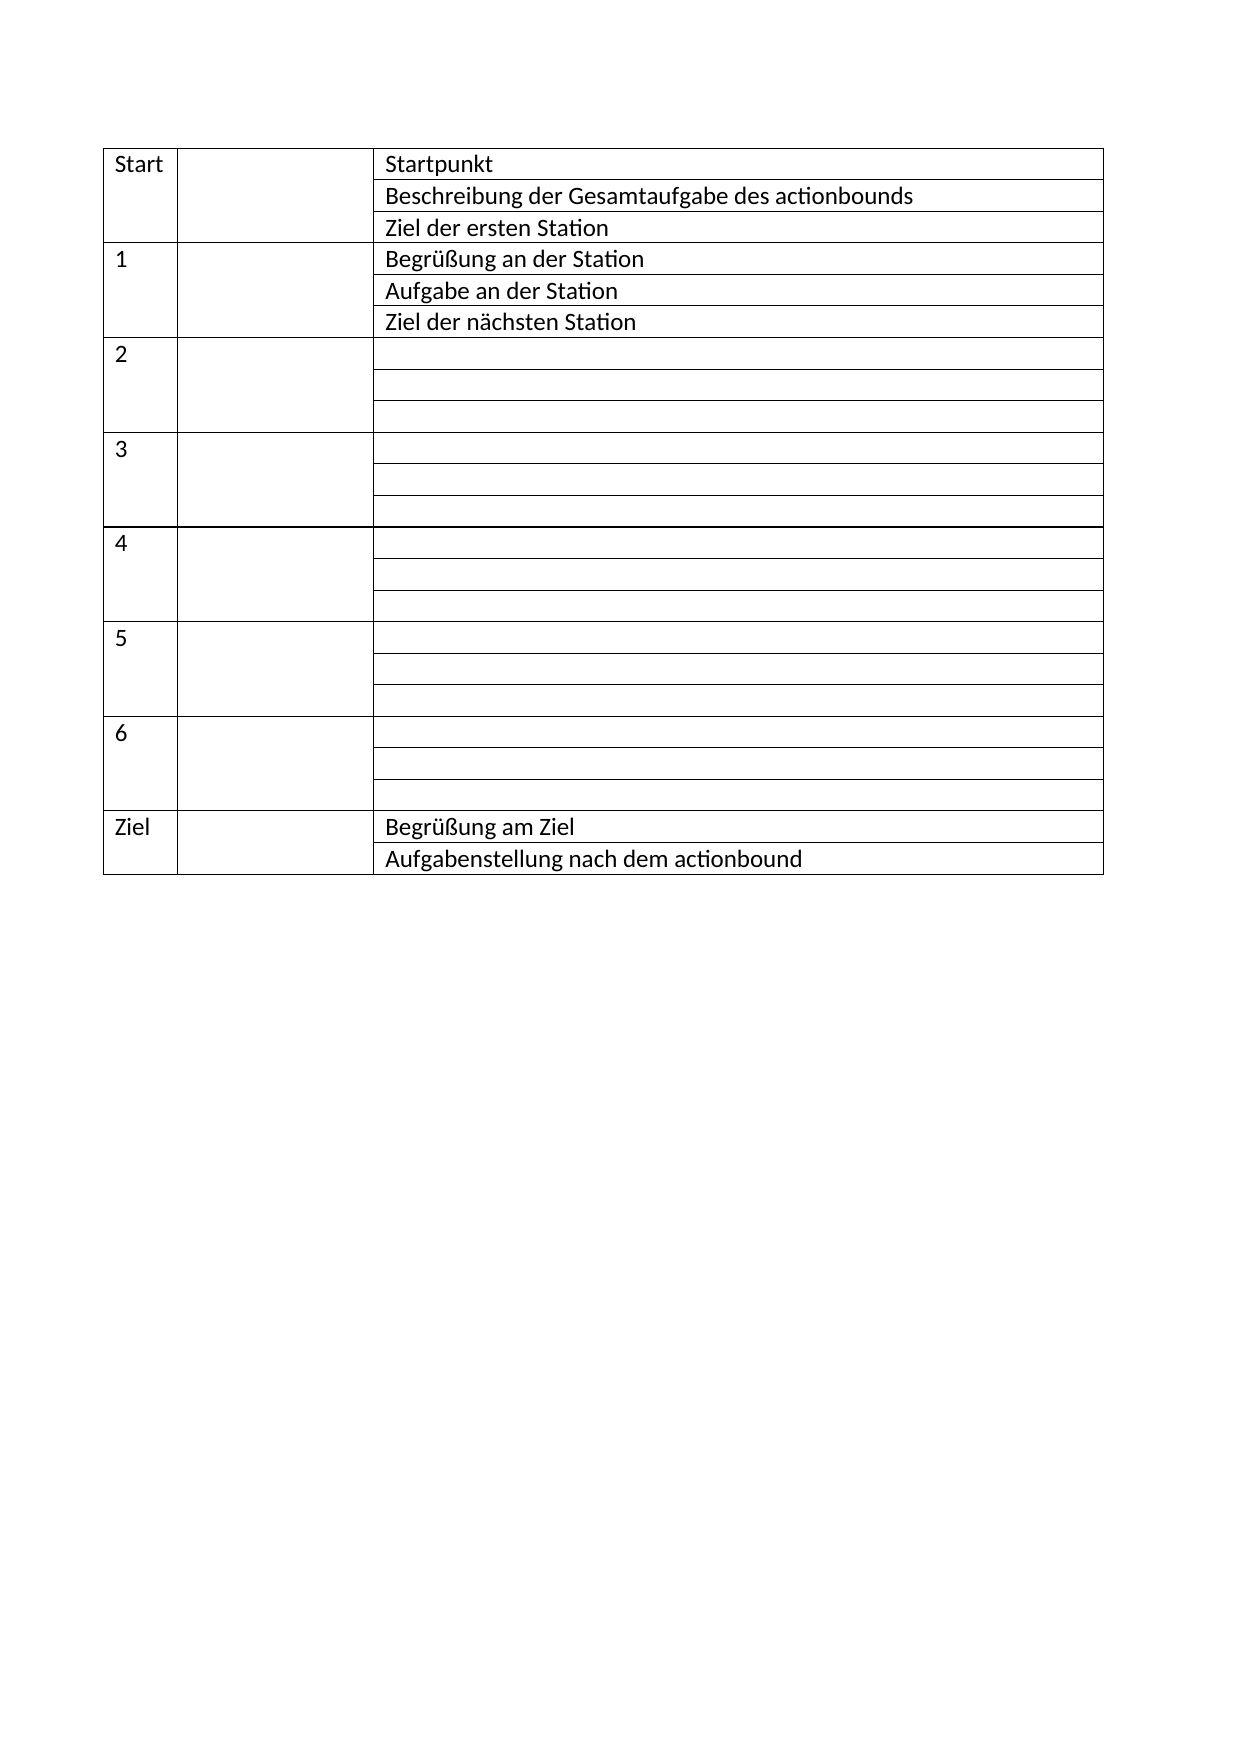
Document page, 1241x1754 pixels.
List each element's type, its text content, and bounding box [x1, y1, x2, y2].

table_cell 3 [104, 433, 177, 526]
table_cell [374, 717, 1103, 747]
table_cell Ziel der nächsten Station [374, 306, 1103, 337]
table_cell 1 [104, 243, 177, 337]
table_cell [178, 717, 373, 810]
table_cell [178, 528, 373, 621]
table_cell Begrüßung an der Station [374, 243, 1103, 274]
table_cell [374, 559, 1103, 589]
table_cell 2 [104, 338, 177, 432]
table_cell [374, 622, 1103, 653]
table_cell [178, 622, 373, 716]
table_cell 5 [104, 622, 177, 716]
table_cell 6 [104, 717, 177, 810]
table_cell [374, 370, 1103, 400]
table_cell [374, 685, 1103, 716]
table_cell [178, 433, 373, 526]
table_cell Begrüßung am Ziel [374, 811, 1103, 842]
table_cell [374, 528, 1103, 558]
table_cell Beschreibung der Gesamtaufgabe des actionbounds [374, 180, 1103, 211]
table_cell Aufgabenstellung nach dem actionbound [374, 843, 1103, 873]
table_cell [178, 243, 373, 337]
table_header [178, 149, 373, 242]
table_cell Aufgabe an der Station [374, 275, 1103, 305]
table_cell [374, 464, 1103, 495]
table_cell Ziel [104, 811, 177, 873]
table_cell [374, 433, 1103, 463]
table_cell [374, 591, 1103, 621]
table_cell [374, 338, 1103, 368]
table_header Start [104, 149, 177, 242]
table_header Startpunkt [374, 149, 1103, 179]
table_cell [374, 780, 1103, 810]
table_cell [178, 338, 373, 432]
table_cell [374, 654, 1103, 684]
table_cell [178, 811, 373, 873]
table_cell Ziel der ersten Station [374, 212, 1103, 242]
table_cell [374, 496, 1103, 526]
table_cell 4 [104, 528, 177, 621]
table_cell [374, 401, 1103, 432]
table_cell [374, 748, 1103, 779]
